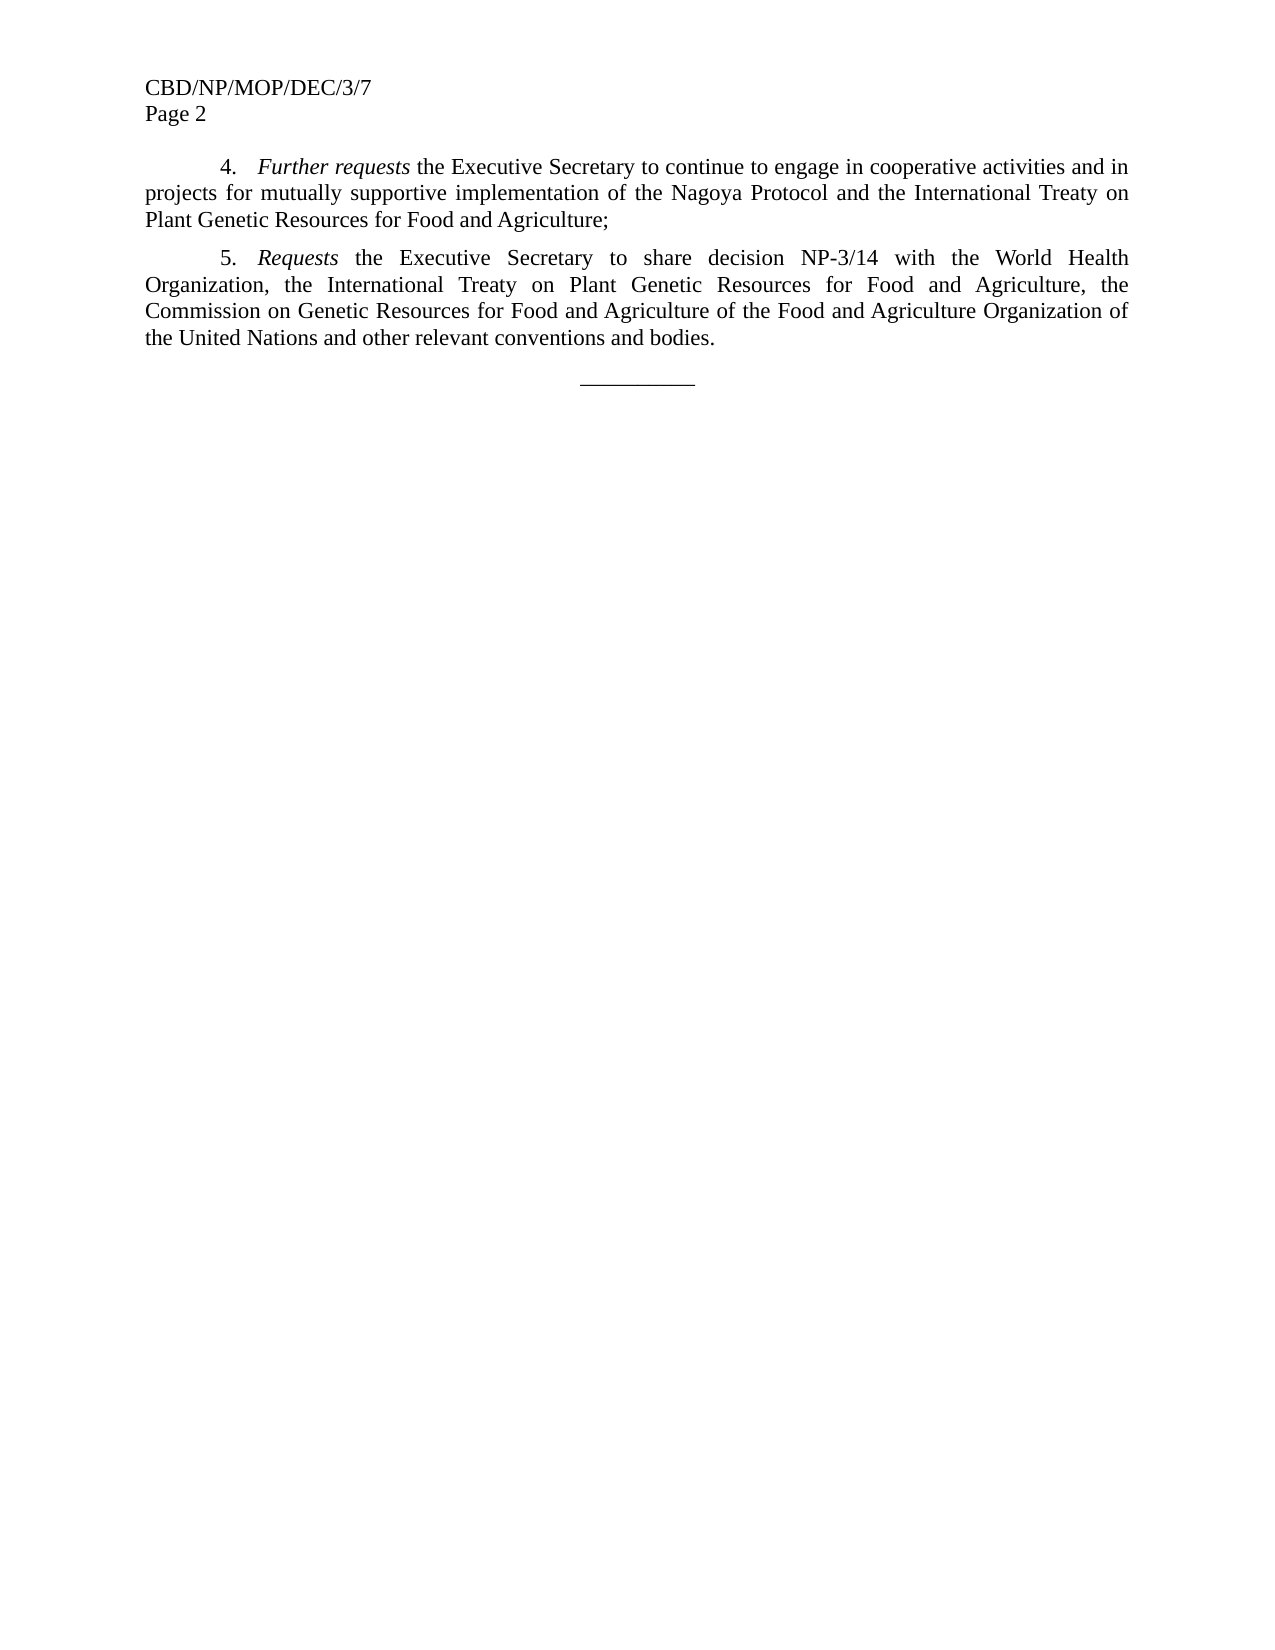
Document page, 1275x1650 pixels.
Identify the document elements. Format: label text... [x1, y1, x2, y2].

text __________ [145, 362, 1130, 389]
text Further requests the Executive Secretary to continue to engage in cooperative activities and in projects for mutually supportive implementation of the Nagoya Protocol and the International Treaty on Plant Genetic Resources for Food and Agriculture; [145, 153, 1130, 232]
text Requests the Executive Secretary to share decision NP-3/14 with the World Health Organization, the International Treaty on Plant Genetic Resources for Food and Agriculture, the Commission on Genetic Resources for Food and Agriculture of the Food and Agriculture Organization of the United Nations and other relevant conventions and bodies. [145, 244, 1130, 350]
